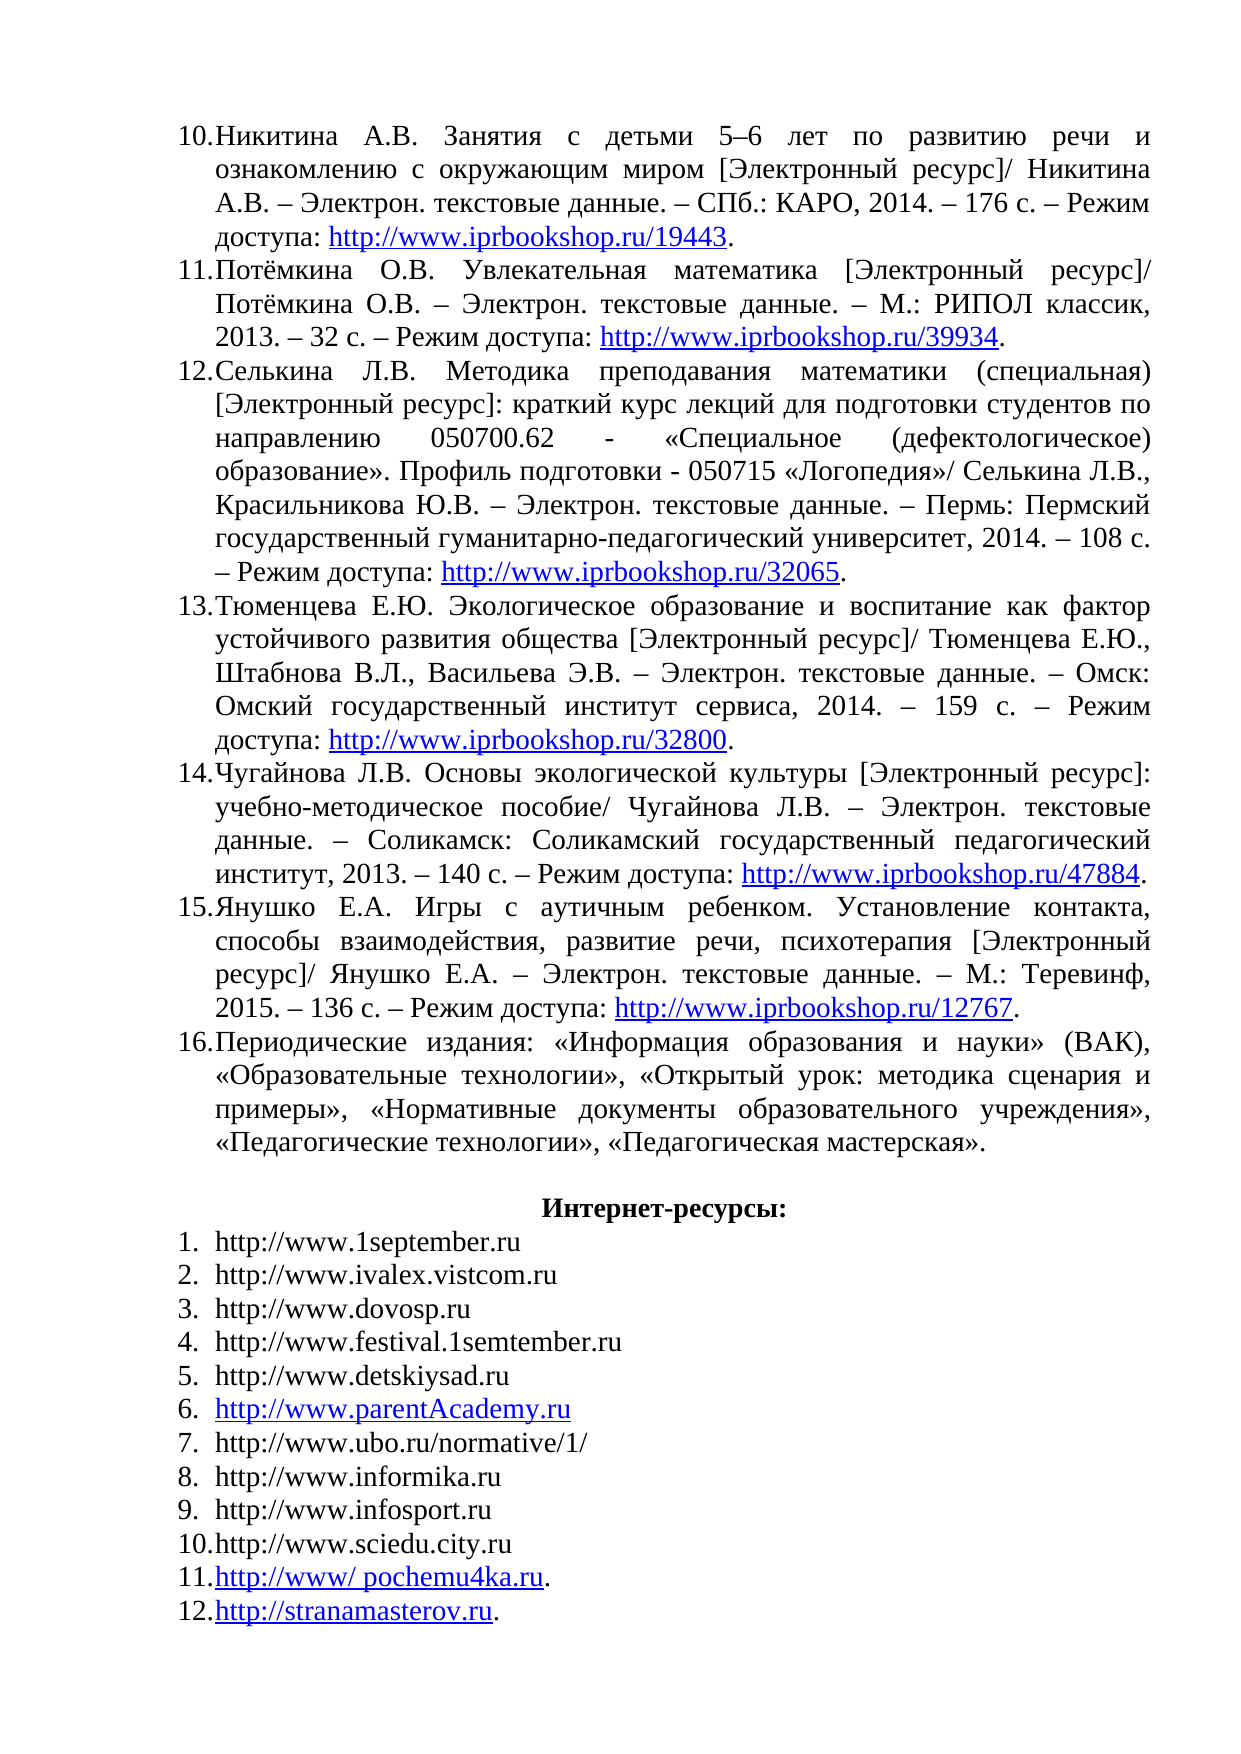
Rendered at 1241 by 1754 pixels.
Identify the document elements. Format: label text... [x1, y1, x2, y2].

list http://www.festival.1semtember.ru [177, 1324, 1152, 1358]
list Потёмкина О.В. Увлекательная математика [Электронный ресурс]/ Потёмкина О.В. – Электрон. текстовые данные. – М.: РИПОЛ классик, 2013. – 32 c. – Режим доступа: http://www.iprbookshop.ru/39934. [177, 252, 1152, 353]
list http://www.1september.ru [177, 1224, 1152, 1257]
list http://www.sciedu.city.ru [177, 1526, 1152, 1559]
list http://www.detskiysad.ru [177, 1358, 1152, 1392]
list http://www/ pochemu4ka.ru. [177, 1559, 1152, 1593]
list http://www.parentAcademy.ru [177, 1392, 1152, 1425]
list Периодические издания: «Информация образования и науки» (ВАК), «Образовательные технологии», «Открытый урок: методика сценария и примеры», «Нормативные документы образовательного учреждения», «Педагогические технологии», «Педагогическая мастерская». [177, 1024, 1152, 1158]
list Тюменцева Е.Ю. Экологическое образование и воспитание как фактор устойчивого развития общества [Электронный ресурс]/ Тюменцева Е.Ю., Штабнова В.Л., Васильева Э.В. – Электрон. текстовые данные. – Омск: Омский государственный институт сервиса, 2014. – 159 c. – Режим доступа: http://www.iprbookshop.ru/32800. [177, 588, 1152, 755]
list Янушко Е.А. Игры с аутичным ребенком. Установление контакта, способы взаимодействия, развитие речи, психотерапия [Электронный ресурс]/ Янушко Е.А. – Электрон. текстовые данные. – М.: Теревинф, 2015. – 136 c. – Режим доступа: http://www.iprbookshop.ru/12767. [177, 889, 1152, 1024]
list http://www.dovosp.ru [177, 1291, 1152, 1324]
list http://www.infosport.ru [177, 1492, 1152, 1526]
list Никитина А.В. Занятия с детьми 5–6 лет по развитию речи и ознакомлению с окружающим миром [Электронный ресурс]/ Никитина А.В. – Электрон. текстовые данные. – СПб.: КАРО, 2014. – 176 c. – Режим доступа: http://www.iprbookshop.ru/19443. [177, 118, 1152, 252]
list http://www.ubo.ru/normative/1/ [177, 1425, 1152, 1459]
list Чугайнова Л.В. Основы экологической культуры [Электронный ресурс]: учебно-методическое пособие/ Чугайнова Л.В. – Электрон. текстовые данные. – Соликамск: Соликамский государственный педагогический институт, 2013. – 140 c. – Режим доступа: http://www.iprbookshop.ru/47884. [177, 755, 1152, 889]
list http://www.ivalex.vistcom.ru [177, 1257, 1152, 1291]
text Интернет-ресурсы: [177, 1191, 1152, 1224]
list Селькина Л.В. Методика преподавания математики (специальная) [Электронный ресурс]: краткий курс лекций для подготовки студентов по направлению 050700.62 - «Специальное (дефектологическое) образование». Профиль подготовки - 050715 «Логопедия»/ Селькина Л.В., Красильникова Ю.В. – Электрон. текстовые данные. – Пермь: Пермский государственный гуманитарно-педагогический университет, 2014. – 108 c. – Режим доступа: http://www.iprbookshop.ru/32065. [177, 353, 1152, 588]
list http://www.informika.ru [177, 1459, 1152, 1492]
list http://stranamasterov.ru. [177, 1593, 1152, 1626]
